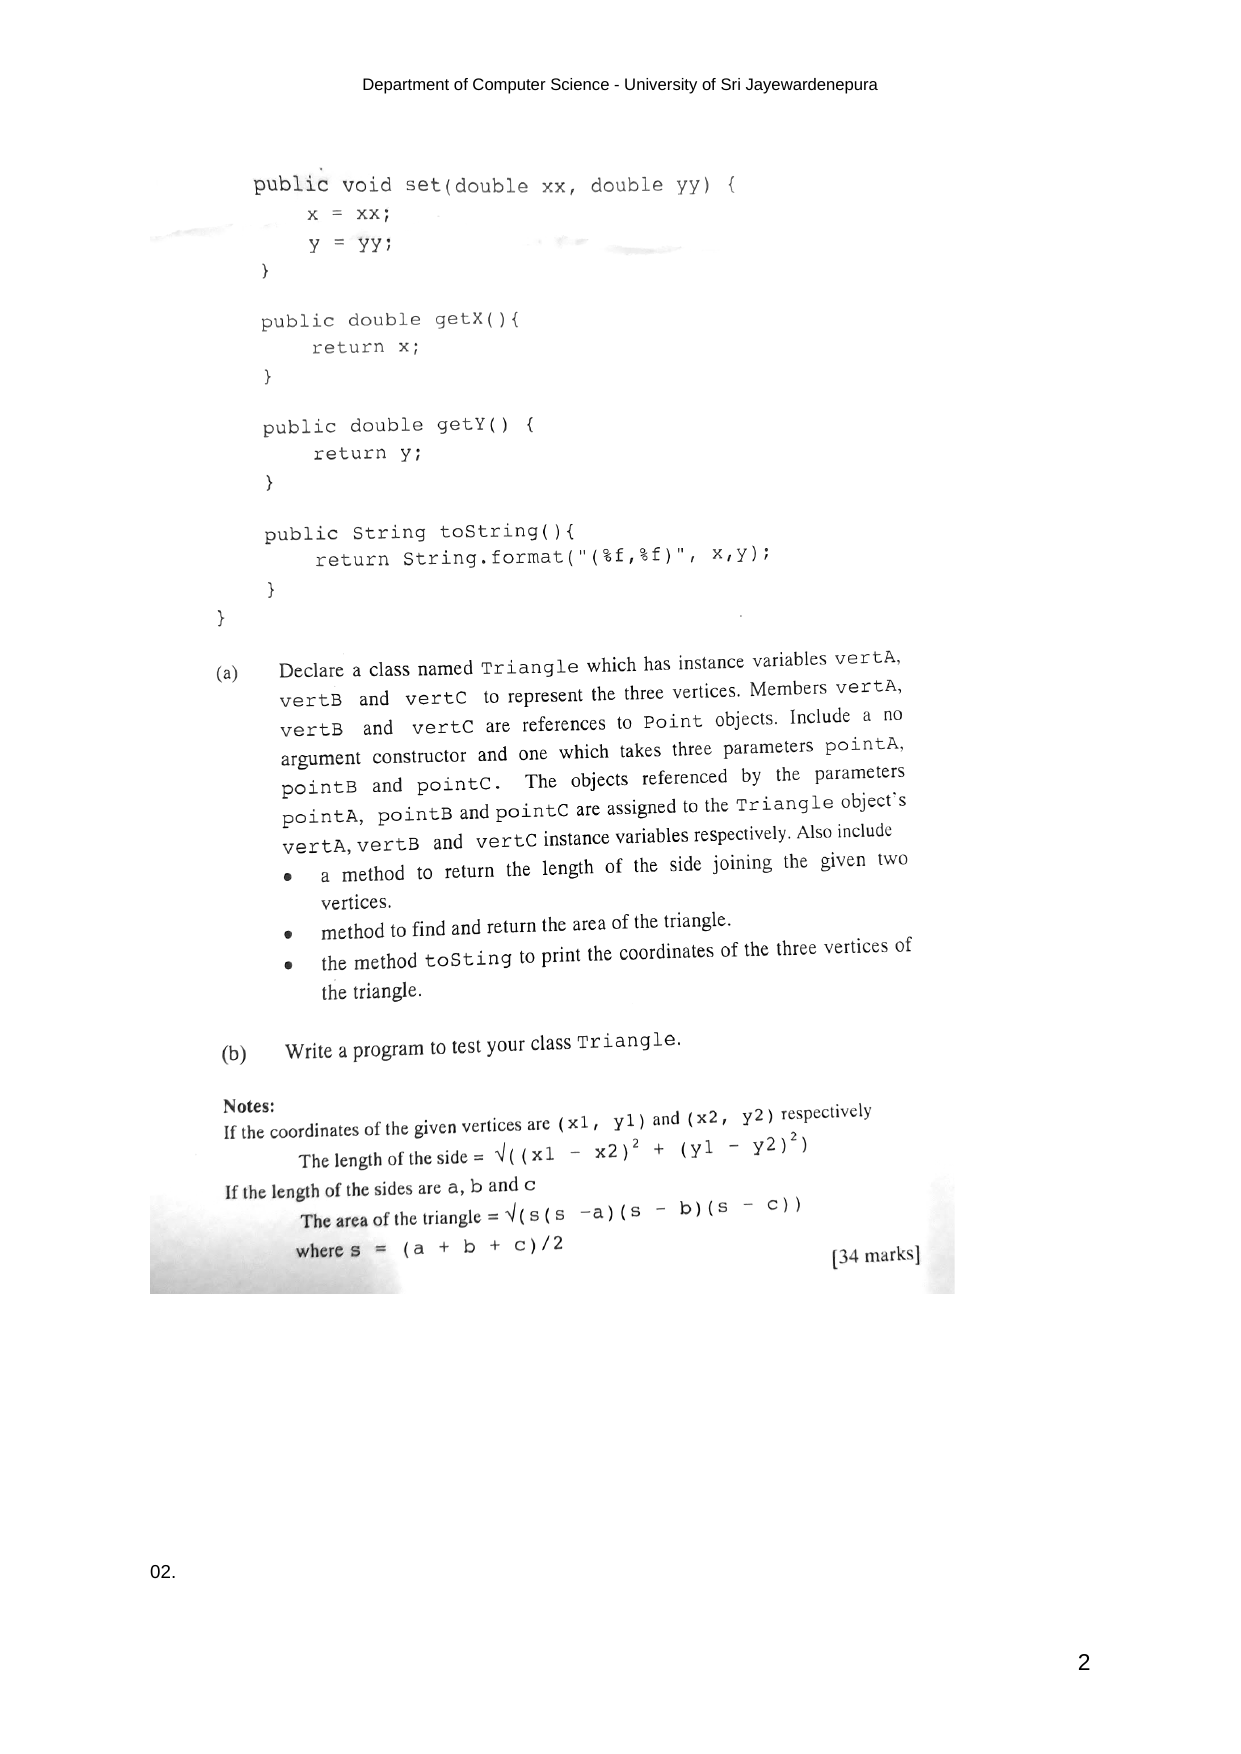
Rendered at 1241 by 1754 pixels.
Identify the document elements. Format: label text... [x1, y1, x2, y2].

picture [150, 150, 955, 1294]
text 02. [150, 1561, 1090, 1583]
